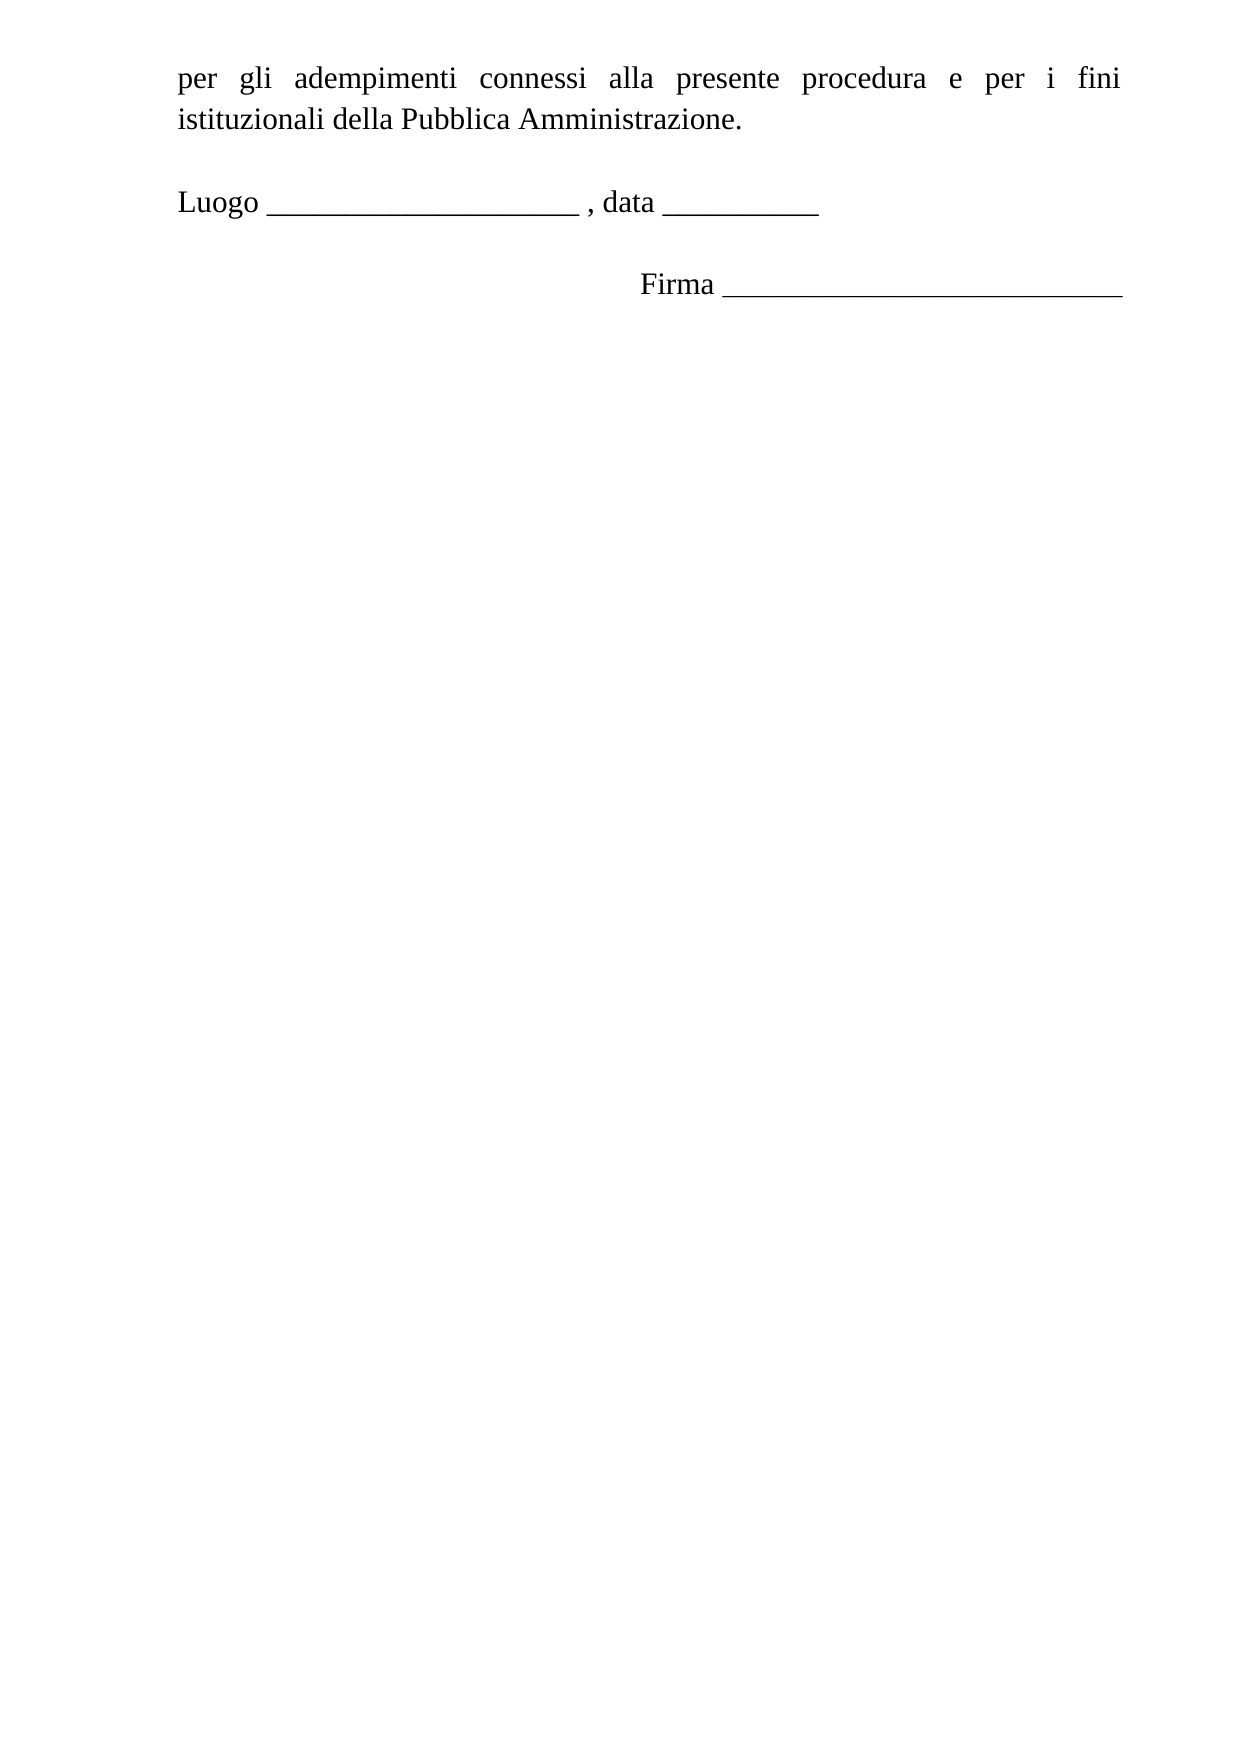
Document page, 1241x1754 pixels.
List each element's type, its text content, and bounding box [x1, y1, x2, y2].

text Firma ________________________________ [177, 224, 1122, 301]
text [177, 95, 1122, 136]
text Luogo ____________________ , data __________ [177, 142, 1122, 219]
